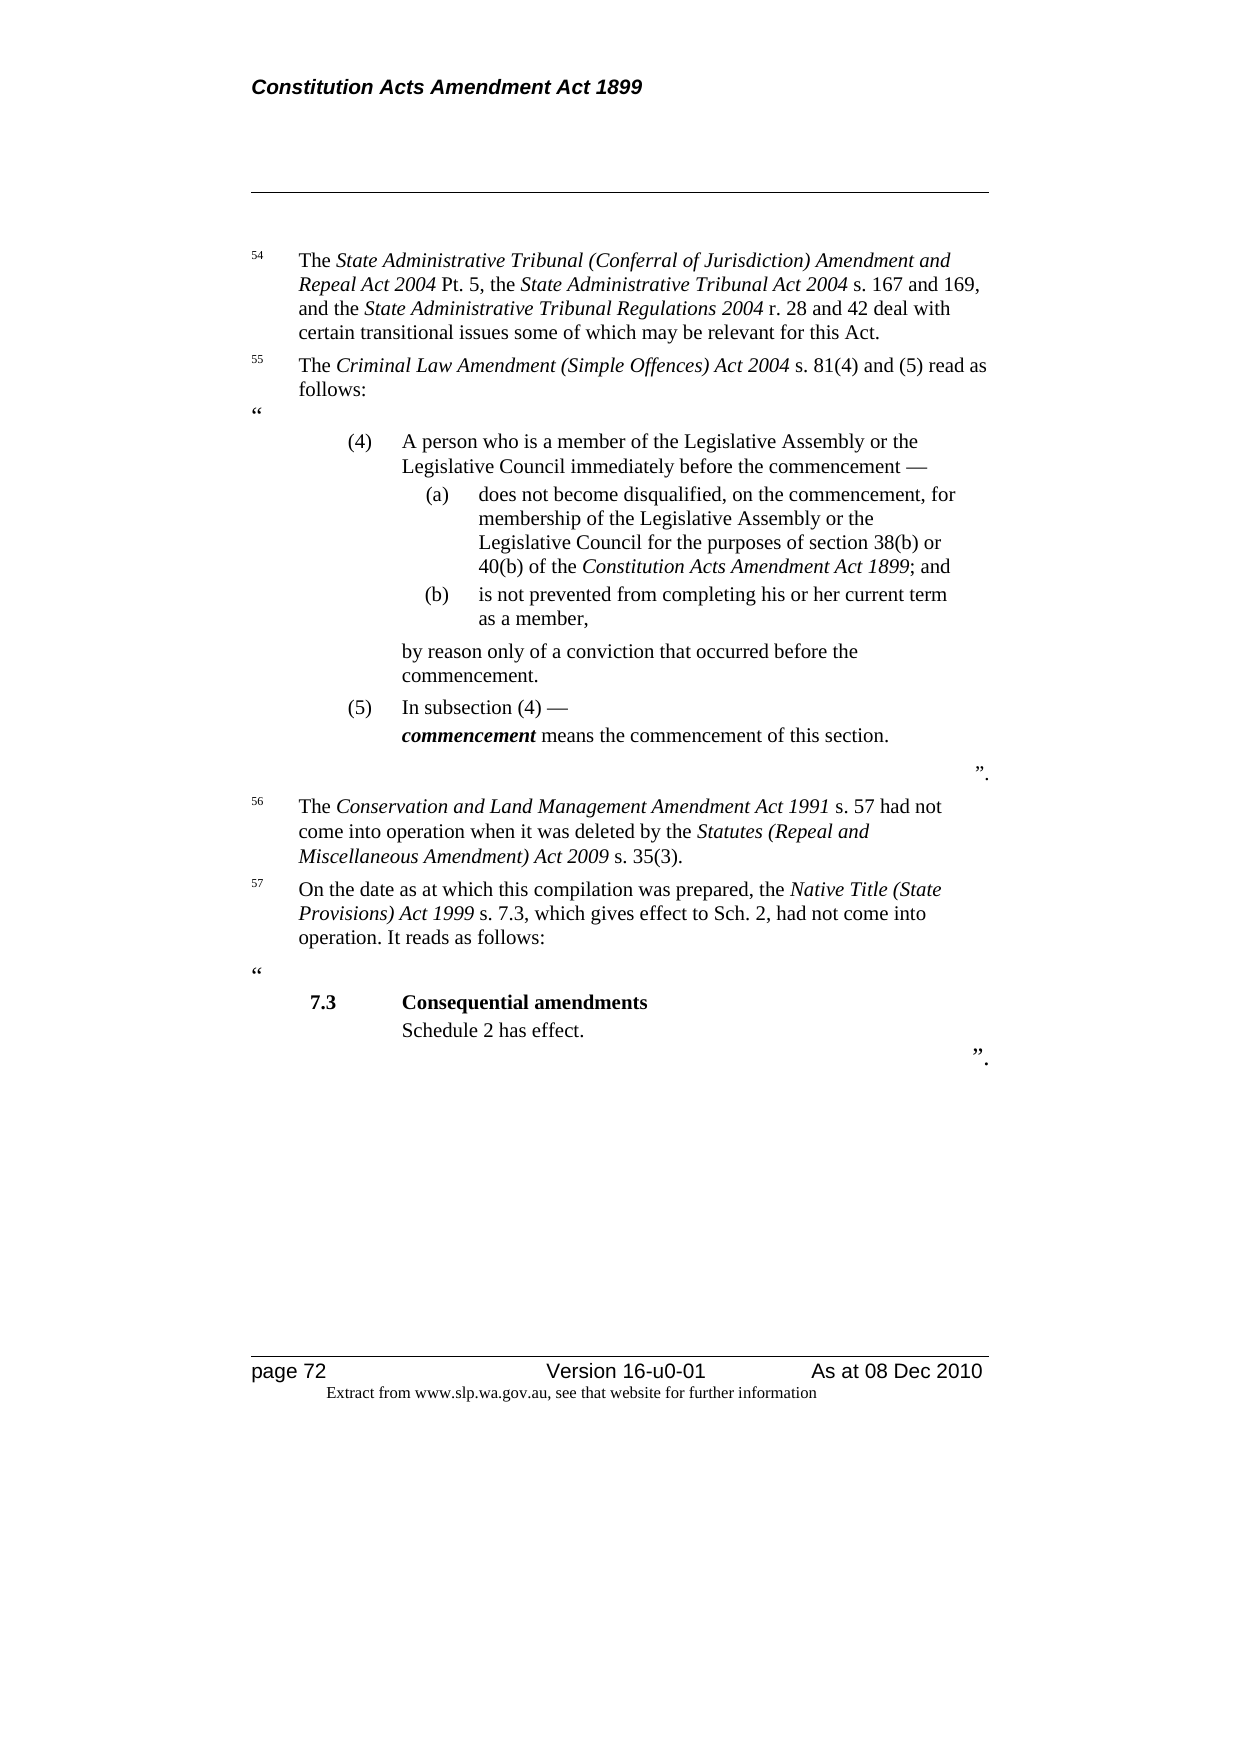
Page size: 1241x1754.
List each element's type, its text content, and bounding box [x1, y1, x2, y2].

text “ [251, 401, 989, 429]
text (a) does not become disqualified, on the commencement, for membership of the Legislative Assembly or the Legislative Council for the purposes of section 38(b) or 40(b) of the Constitution Acts Amendment Act 1899; and [390, 482, 960, 578]
text (4) A person who is a member of the Legislative Assembly or the Legislative Council immediately before the commencement — [313, 429, 960, 478]
text (b) is not prevented from completing his or her current term as a member, [390, 582, 960, 630]
text ”. [251, 760, 989, 785]
text 56 The Conservation and Land Management Amendment Act 1991 s. 57 had not come into operation when it was deleted by the Statutes (Repeal and Miscellaneous Amendment) Act 2009 s. 35(3). [251, 793, 989, 868]
text by reason only of a conviction that occurred before the commencement. [313, 639, 960, 687]
text 55 The Criminal Law Amendment (Simple Offences) Act 2004 s. 81(4) and (5) read as follows: [251, 353, 989, 401]
text commencement means the commencement of this section. [369, 723, 960, 747]
text Schedule 2 has effect. [313, 1018, 960, 1042]
text ”. [251, 1042, 989, 1071]
text 54 The State Administrative Tribunal (Conferral of Jurisdiction) Amendment and Repeal Act 2004 Pt. 5, the State Administrative Tribunal Act 2004 s. 167 and 169, and the State Administrative Tribunal Regulations 2004 r. 28 and 42 deal with certain transitional issues some of which may be relevant for this Act. [251, 248, 989, 344]
text 57 On the date as at which this compilation was prepared, the Native Title (State Provisions) Act 1999 s. 7.3, which gives effect to Sch. 2, had not come into operation. It reads as follows: [251, 877, 989, 949]
text “ [251, 961, 989, 990]
subtitle 7.3 Consequential amendments [310, 990, 960, 1014]
text (5) In subsection (4) — [313, 695, 960, 719]
